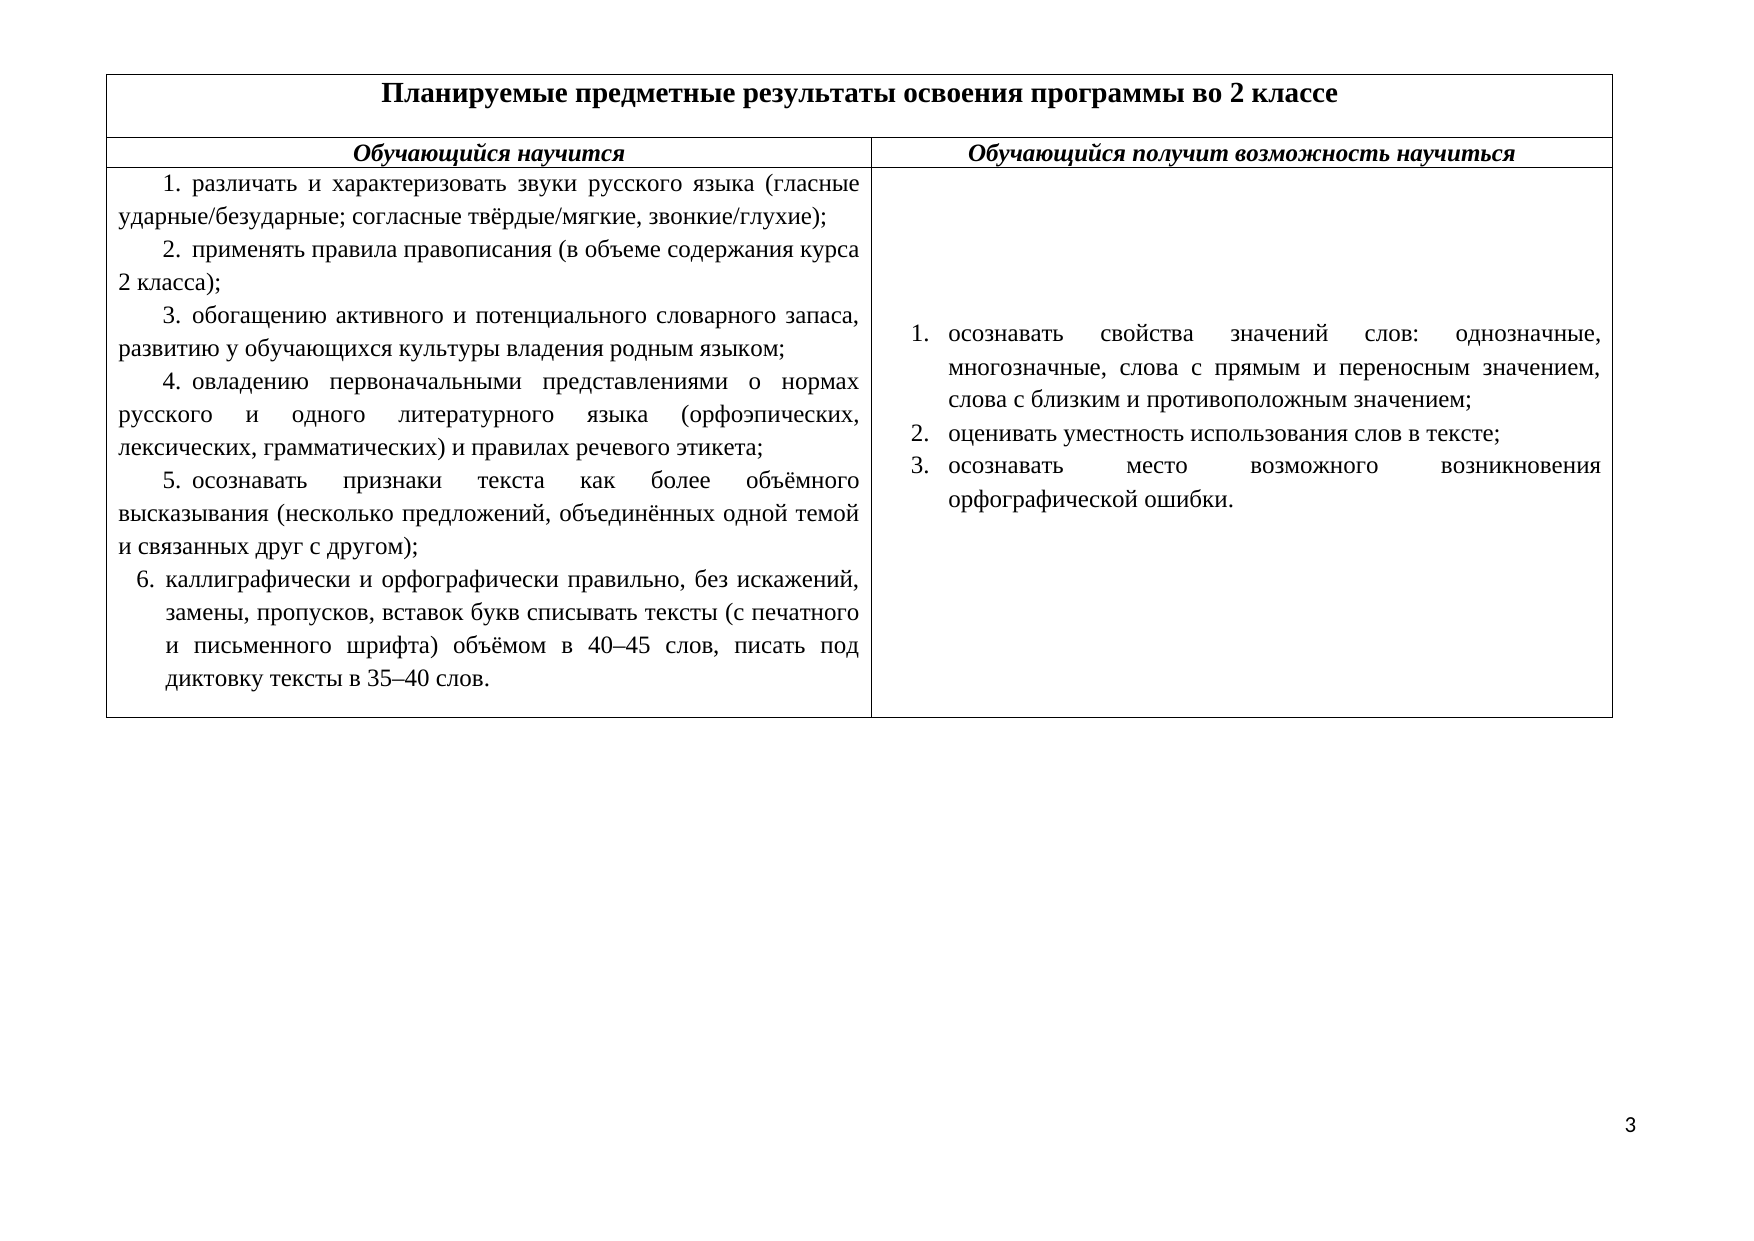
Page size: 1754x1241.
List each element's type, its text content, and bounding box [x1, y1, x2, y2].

table_header Планируемые предметные результаты освоения программы во 2 классе [107, 75, 1612, 137]
table_cell различать и характеризовать звуки русского языка (гласные ударные/безударные; согласные твёрдые/мягкие, звонкие/глухие); применять правила правописания (в объеме содержания курса 2 класса); обогащению активного и потенциального словарного запаса, развитию у обучающихся культуры владения родным языком; овладению первоначальными представлениями о нормах русского и одного литературного языка (орфоэпических, лексических, грамматических) и правилах речевого этикета; осознавать признаки текста как более объёмного высказывания (несколько предложений, объединённых одной темой и связанных друг с другом); каллиграфически и орфографически правильно, без искажений, замены, пропусков, вставок букв списывать тексты (с печатного и письменного шрифта) объёмом в 40–45 слов, писать под диктовку тексты в 35–40 слов. [107, 168, 871, 717]
table_cell осознавать свойства значений слов: однозначные, многозначные, слова с прямым и переносным значением, слова с близким и противоположным значением; оценивать уместность использования слов в тексте; осознавать место возможного возникновения орфографической ошибки. [872, 168, 1612, 717]
table_cell Обучающийся научится [107, 138, 871, 167]
table_cell Обучающийся получит возможность научиться [872, 138, 1612, 167]
